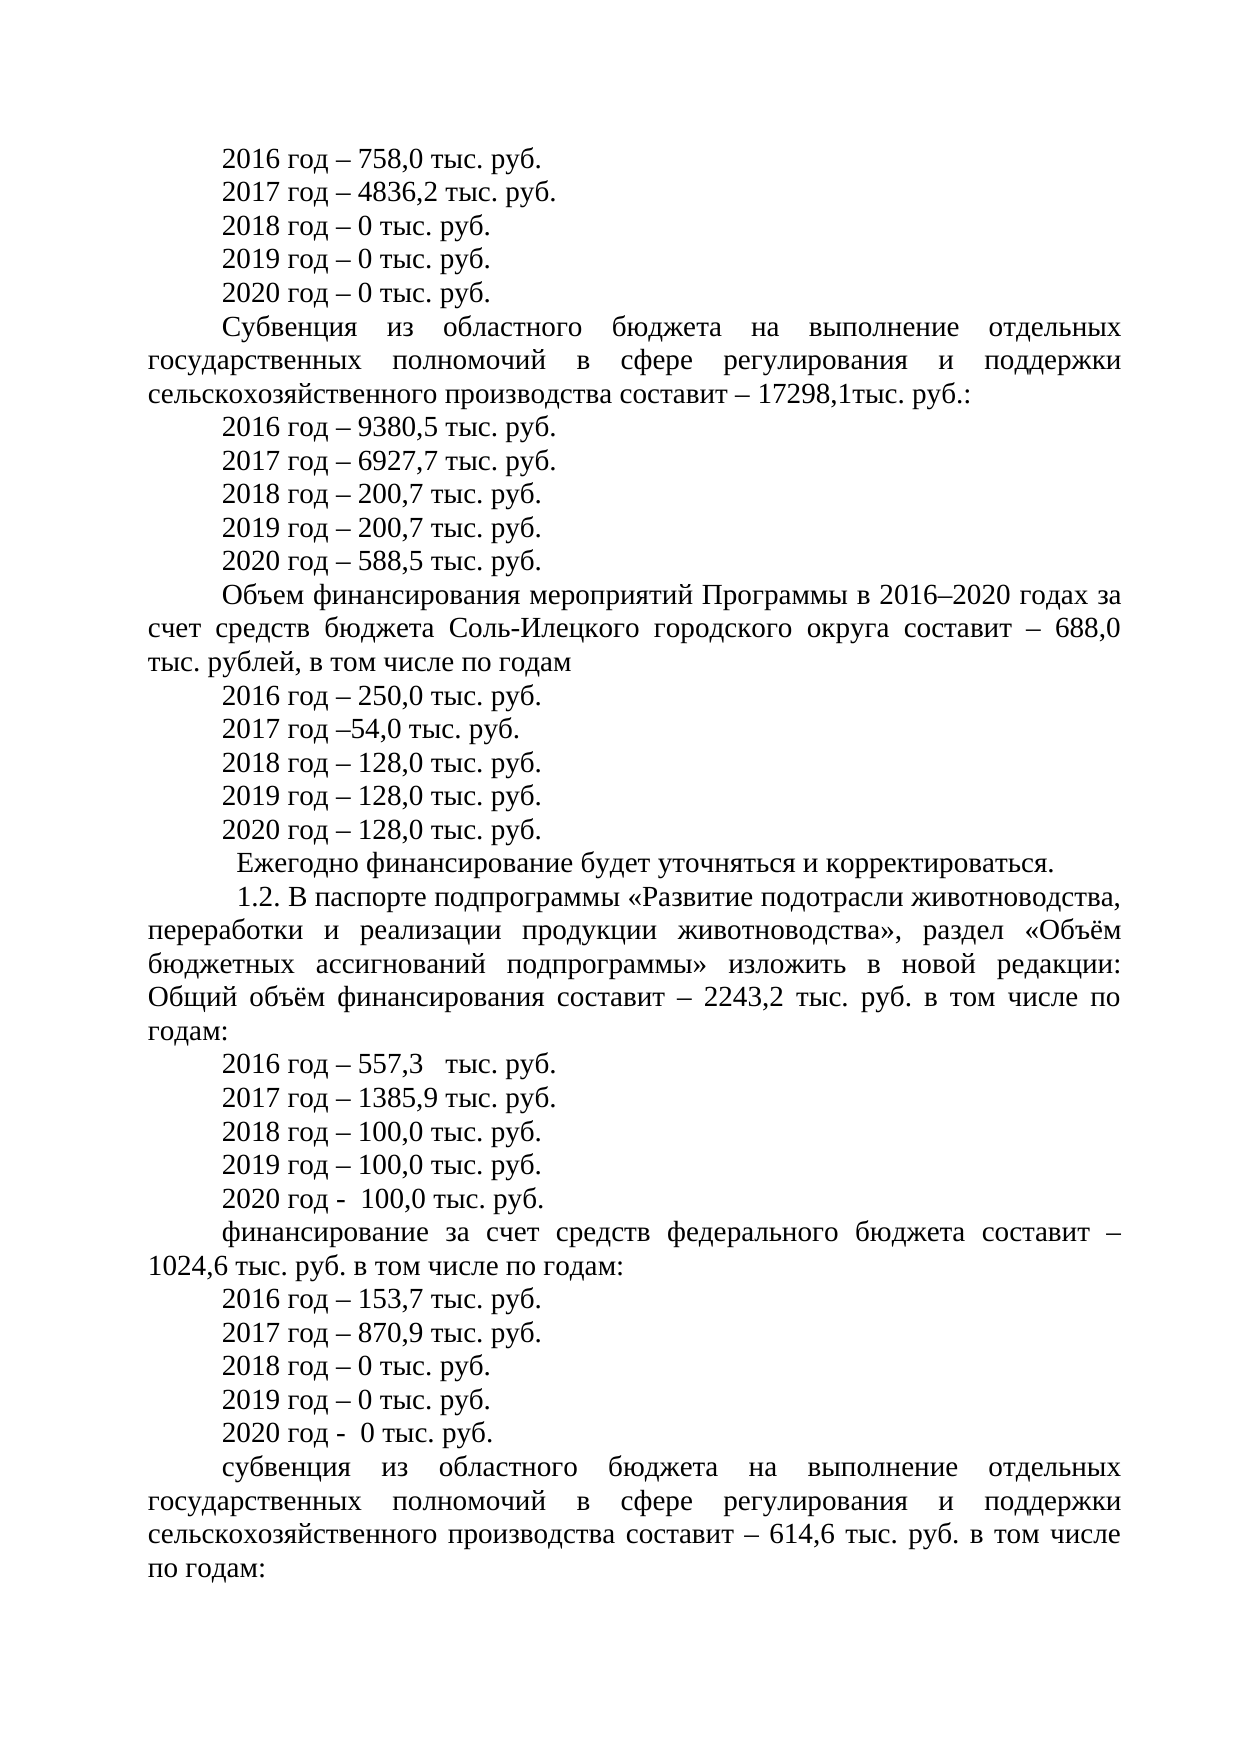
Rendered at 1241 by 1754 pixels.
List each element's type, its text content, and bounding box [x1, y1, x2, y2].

text 1.2. В паспорте подпрограммы «Развитие подотрасли животноводства, переработки и реализации продукции животноводства», раздел «Объём бюджетных ассигнований подпрограммы» изложить в новой редакции: Общий объём финансирования составит – 2243,2 тыс. руб. в том числе по годам: [148, 879, 1122, 1047]
text 2019 год – 0 тыс. руб. [148, 1382, 1122, 1416]
text финансирование за счет средств федерального бюджета составит – 1024,6 тыс. руб. в том числе по годам: [148, 1214, 1122, 1281]
text Ежегодно финансирование будет уточняться и корректироваться. [148, 845, 1122, 879]
text 2020 год - 100,0 тыс. руб. [148, 1181, 1122, 1214]
text 2020 год – 588,5 тыс. руб. [148, 543, 1122, 577]
text 2018 год – 0 тыс. руб. [148, 1348, 1122, 1382]
text 2020 год – 128,0 тыс. руб. [148, 812, 1122, 845]
text 2017 год – 4836,2 тыс. руб. [148, 174, 1122, 208]
text 2018 год – 128,0 тыс. руб. [148, 745, 1122, 778]
text 2016 год – 153,7 тыс. руб. [148, 1281, 1122, 1315]
text 2017 год – 6927,7 тыс. руб. [148, 443, 1122, 476]
text 2017 год – 1385,9 тыс. руб. [148, 1080, 1122, 1114]
text 2020 год - 0 тыс. руб. [148, 1416, 1122, 1449]
text 2018 год – 100,0 тыс. руб. [148, 1114, 1122, 1147]
text 2020 год – 0 тыс. руб. [148, 275, 1122, 309]
text 2017 год – 870,9 тыс. руб. [148, 1315, 1122, 1348]
text 2019 год – 200,7 тыс. руб. [148, 510, 1122, 543]
text 2016 год – 9380,5 тыс. руб. [148, 409, 1122, 443]
text субвенция из областного бюджета на выполнение отдельных государственных полномочий в сфере регулирования и поддержки сельскохозяйственного производства составит – 614,6 тыс. руб. в том числе по годам: [148, 1449, 1122, 1583]
text 2018 год – 200,7 тыс. руб. [148, 476, 1122, 510]
text 2019 год – 0 тыс. руб. [148, 242, 1122, 275]
text 2016 год – 250,0 тыс. руб. [148, 678, 1122, 711]
text 2018 год – 0 тыс. руб. [148, 208, 1122, 242]
text 2019 год – 128,0 тыс. руб. [148, 778, 1122, 812]
text Объем финансирования мероприятий Программы в 2016–2020 годах за счет средств бюджета Соль-Илецкого городского округа составит – 688,0 тыс. рублей, в том числе по годам [148, 577, 1122, 678]
text Субвенция из областного бюджета на выполнение отдельных государственных полномочий в сфере регулирования и поддержки сельскохозяйственного производства составит – 17298,1тыс. руб.: [148, 309, 1122, 409]
text 2017 год –54,0 тыс. руб. [148, 711, 1122, 745]
text 2016 год – 758,0 тыс. руб. [148, 141, 1122, 174]
text 2019 год – 100,0 тыс. руб. [148, 1147, 1122, 1181]
text 2016 год – 557,3 тыс. руб. [148, 1047, 1122, 1080]
